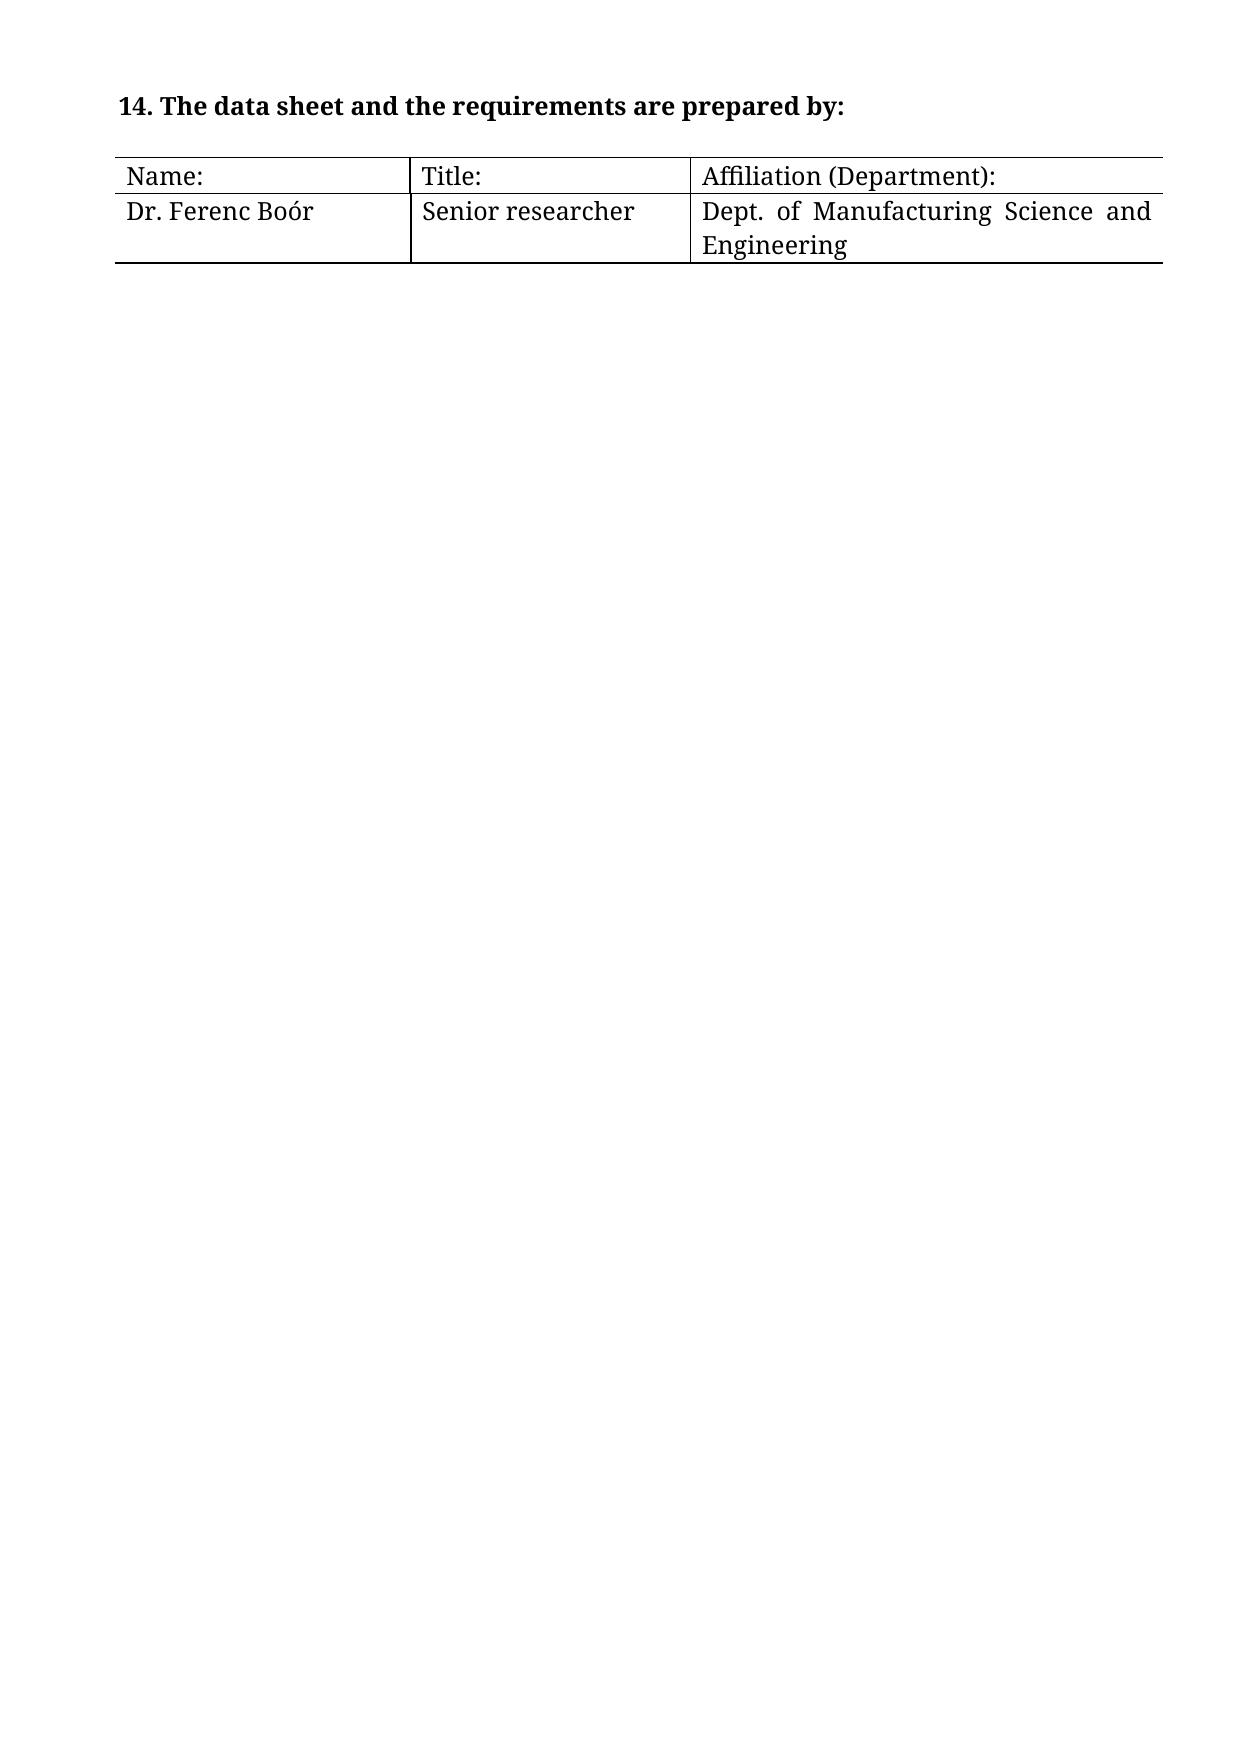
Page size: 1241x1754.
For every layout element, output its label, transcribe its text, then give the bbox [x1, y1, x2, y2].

table_cell Dept. of Manufacturing Science and Engineering [691, 194, 1163, 262]
table_header Title: [411, 158, 690, 192]
table_header Affiliation (Department): [691, 158, 1163, 192]
text 14. The data sheet and the requirements are prepared by: [118, 89, 1152, 123]
table_cell Senior researcher [412, 194, 690, 262]
table_header Name: [115, 158, 409, 192]
table_cell Dr. Ferenc Boór [115, 194, 410, 262]
